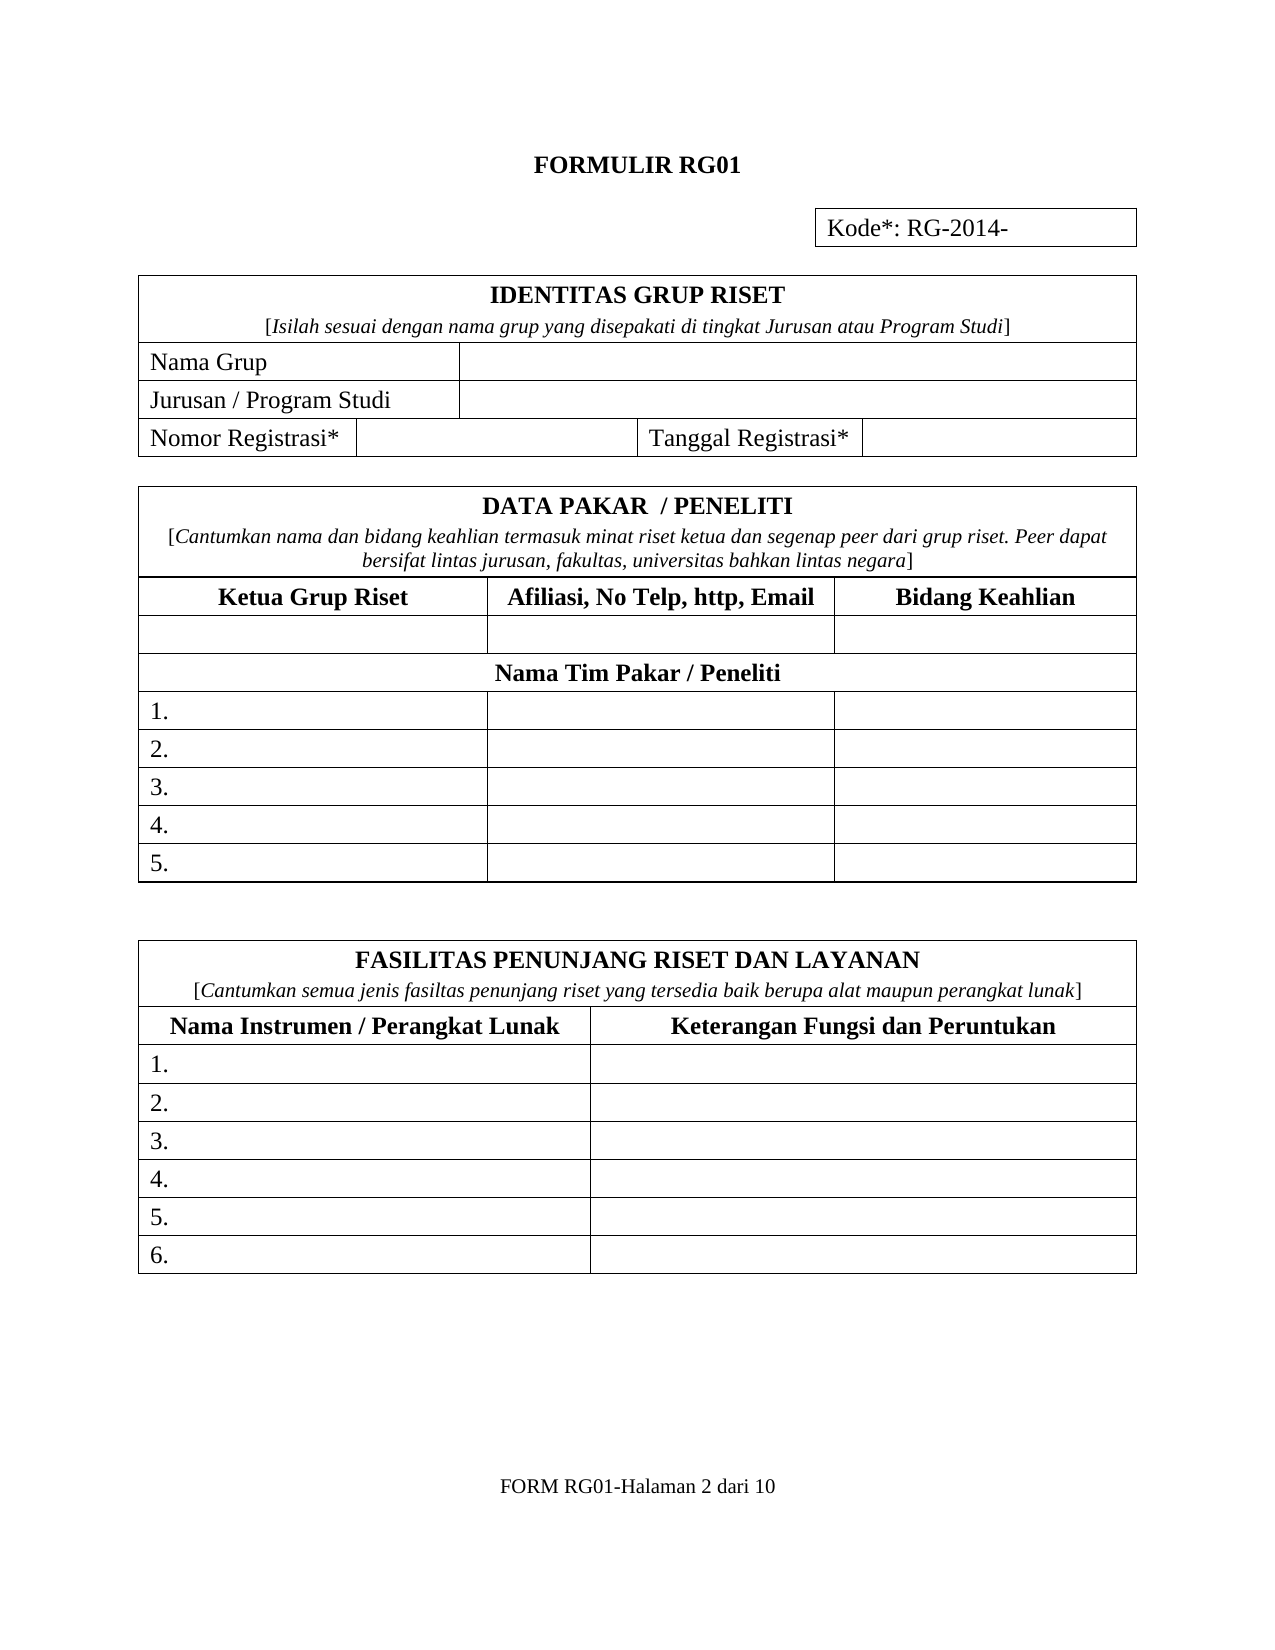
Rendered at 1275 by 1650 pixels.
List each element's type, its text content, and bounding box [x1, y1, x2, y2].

table_cell 3. [139, 1122, 590, 1159]
table_header Kode*: RG-2014- [816, 209, 1136, 246]
table_cell [835, 730, 1136, 767]
table_cell [591, 1236, 1136, 1273]
table_cell [835, 806, 1136, 843]
table_header FASILITAS PENUNJANG RISET DAN LAYANAN [Cantumkan semua jenis fasiltas penunjang riset yang tersedia baik berupa alat maupun perangkat lunak] [139, 941, 1136, 1006]
table_cell [488, 806, 834, 843]
table_cell [591, 1122, 1136, 1159]
table_cell Keterangan Fungsi dan Peruntukan [591, 1007, 1136, 1044]
table_cell [591, 1084, 1136, 1121]
table_header IDENTITAS GRUP RISET [Isilah sesuai dengan nama grup yang disepakati di tingkat Jurusan atau Program Studi] [139, 276, 1136, 342]
table_cell 6. [139, 1236, 590, 1273]
table_cell [591, 1160, 1136, 1197]
table_cell 5. [139, 844, 487, 881]
table_cell [591, 1198, 1136, 1235]
table_cell [357, 419, 637, 456]
table_cell [835, 844, 1136, 881]
table_cell Afiliasi, No Telp, http, Email [488, 578, 834, 614]
table_cell 1. [139, 692, 487, 729]
table_cell 5. [139, 1198, 590, 1235]
table_cell [488, 768, 834, 805]
table_header DATA PAKAR / PENELITI [Cantumkan nama dan bidang keahlian termasuk minat riset ketua dan segenap peer dari grup riset. Peer dapat bersifat lintas jurusan, fakultas, universitas bahkan lintas negara] [139, 487, 1136, 576]
table_cell [863, 419, 1136, 456]
table_cell Nama Grup [139, 343, 459, 380]
table_cell [835, 768, 1136, 805]
table_cell 1. [139, 1045, 590, 1082]
table_cell 4. [139, 806, 487, 843]
table_cell [460, 343, 1136, 380]
table_cell 4. [139, 1160, 590, 1197]
table_cell [835, 692, 1136, 729]
table_cell [460, 381, 1136, 418]
table_cell [488, 844, 834, 881]
table_cell Nomor Registrasi* [139, 419, 356, 456]
table_cell [488, 692, 834, 729]
table_cell [591, 1045, 1136, 1082]
table_cell Ketua Grup Riset [139, 578, 487, 614]
table_cell Tanggal Registrasi* [638, 419, 862, 456]
table_cell Jurusan / Program Studi [139, 381, 459, 418]
table_cell [139, 616, 487, 653]
table_cell 2. [139, 1084, 590, 1121]
table_cell [835, 616, 1136, 653]
table_cell 3. [139, 768, 487, 805]
table_cell Nama Instrumen / Perangkat Lunak [139, 1007, 590, 1044]
table_cell Nama Tim Pakar / Peneliti [139, 654, 1136, 691]
table_cell [488, 616, 834, 653]
text FORMULIR RG01 [150, 150, 1125, 179]
table_cell 2. [139, 730, 487, 767]
table_cell Bidang Keahlian [835, 578, 1136, 614]
table_cell [488, 730, 834, 767]
